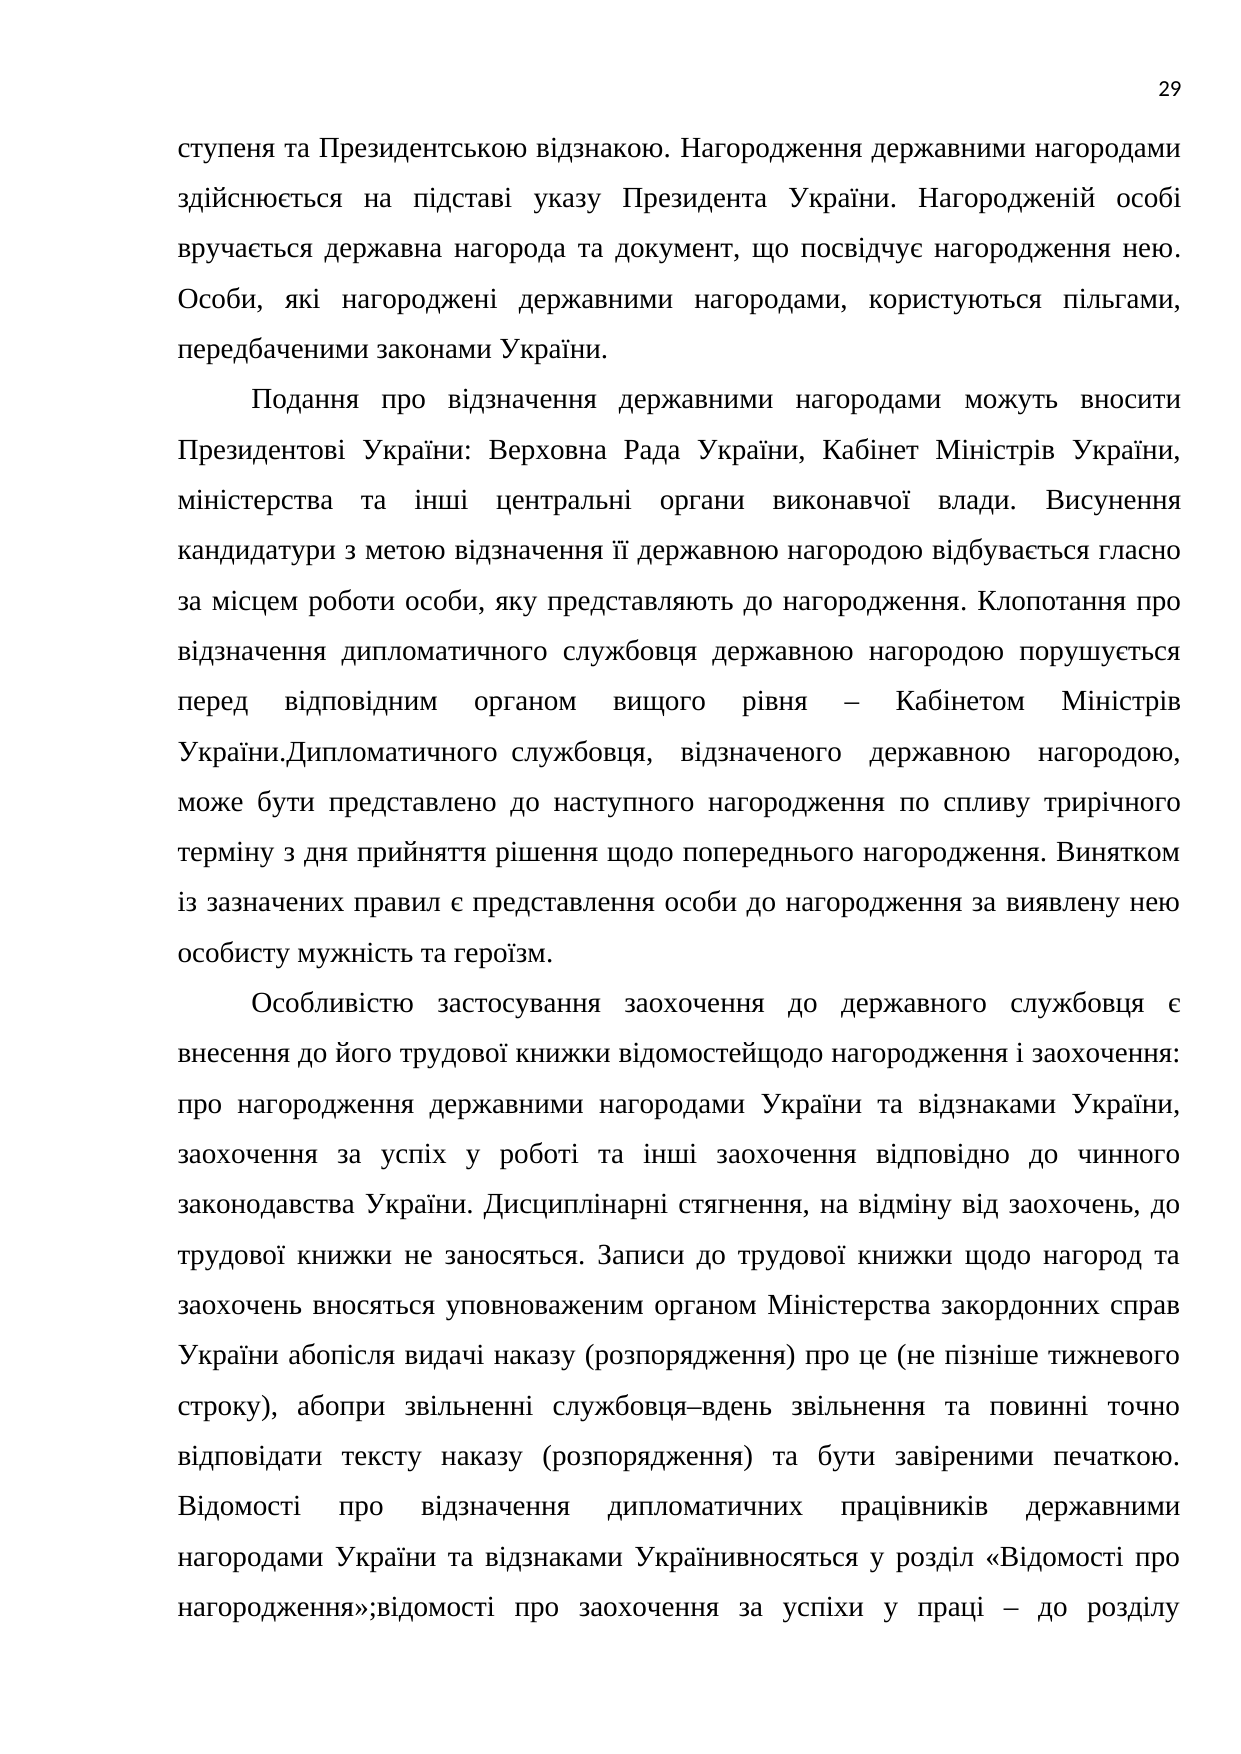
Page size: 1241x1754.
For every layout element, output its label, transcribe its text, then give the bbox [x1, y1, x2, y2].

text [177, 985, 1181, 1622]
text Подання про відзначення державними нагородами можуть вносити Президентові України: Верховна Рада України, Кабінет Міністрів України, міністерства та інші центральні органи виконавчої влади. Висунення кандидатури з метою відзначення її державною нагородою відбувається гласно за місцем роботи особи, яку представляють до нагородження. Клопотання про відзначення дипломатичного службовця державною нагородою порушується перед відповідним органом вищого рівня – Кабінетом Міністрів України.Дипломатичного службовця, відзначеного державною нагородою, може бути представлено до наступного нагородження по спливу трирічного терміну з дня прийняття рішення щодо попереднього нагородження. Винятком із зазначених правил є представлення особи до нагородження за виявлену нею особисту мужність та героїзм. [177, 381, 1181, 968]
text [177, 130, 1181, 365]
